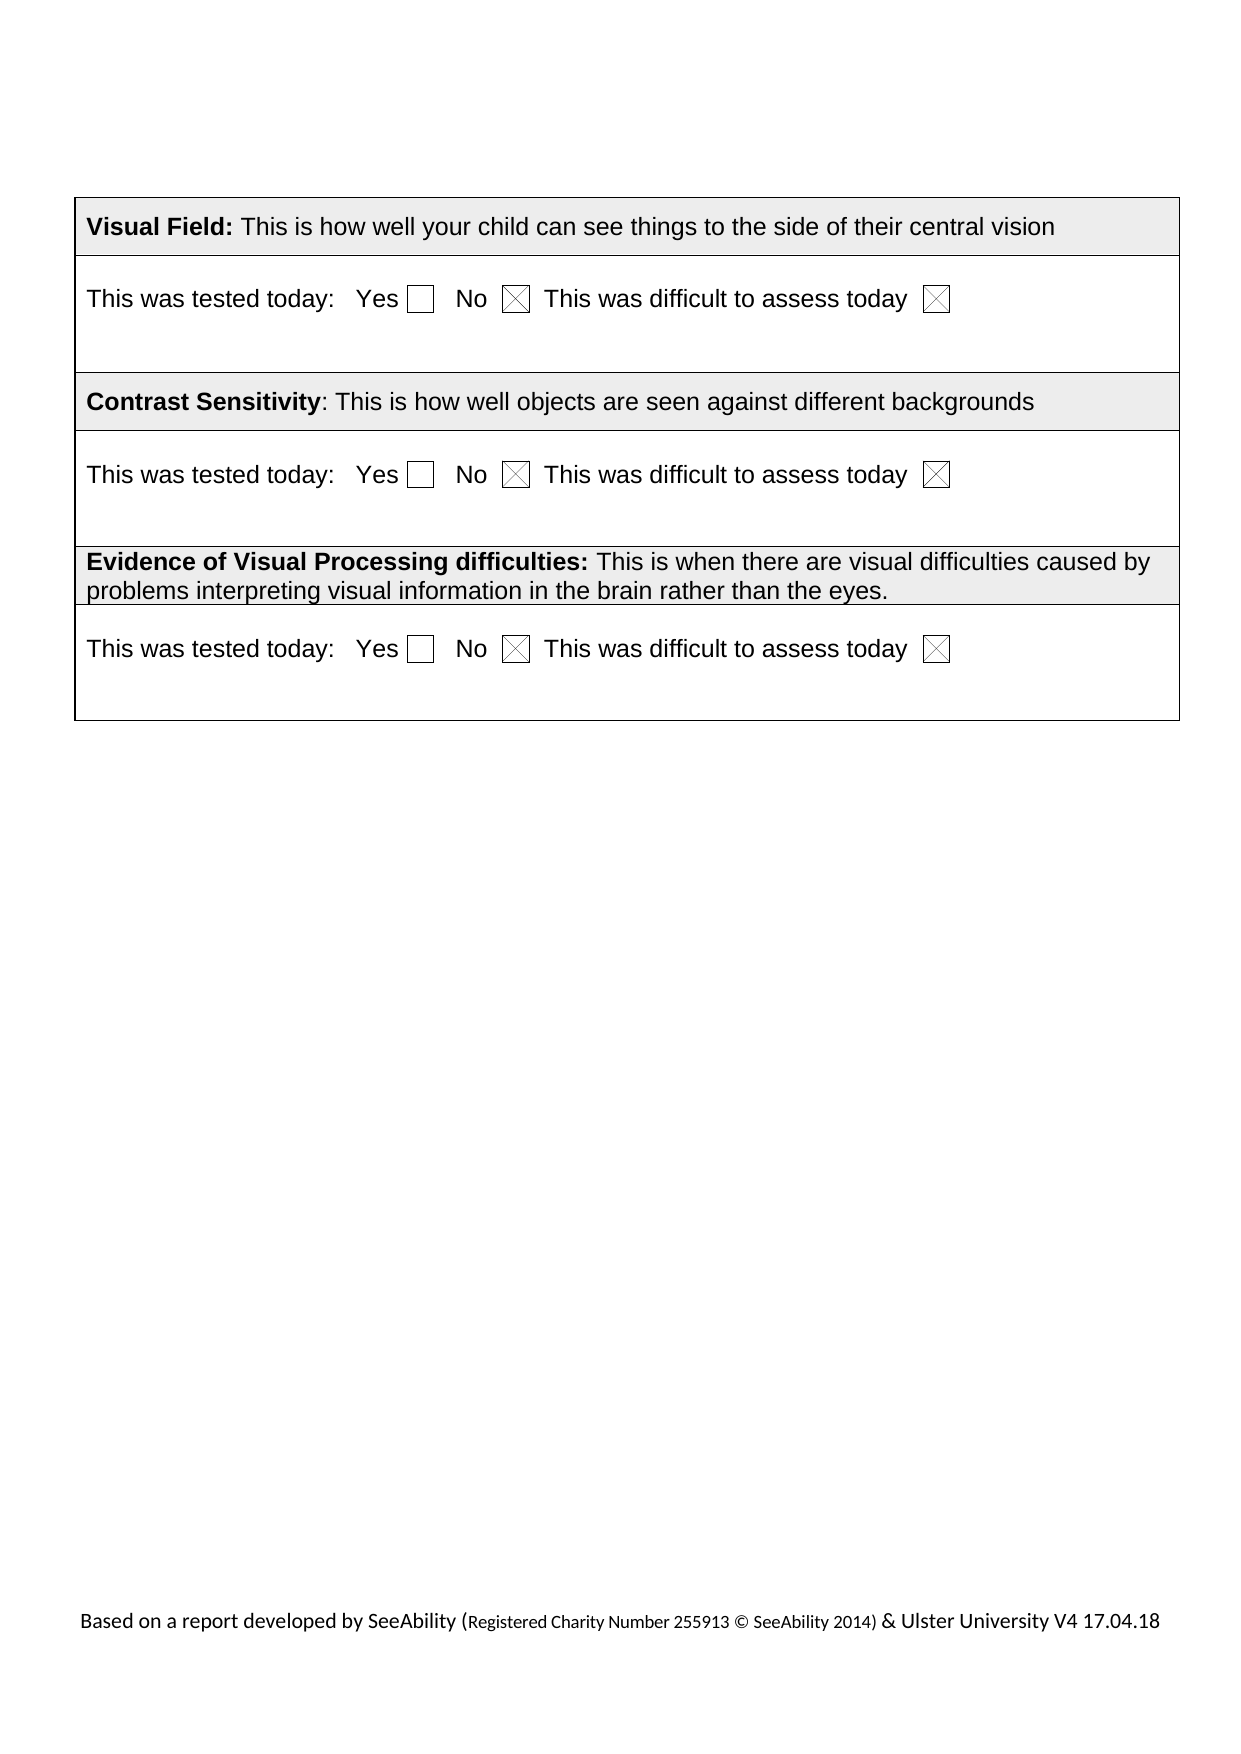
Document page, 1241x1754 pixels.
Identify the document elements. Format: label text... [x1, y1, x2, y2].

table_cell This was tested today: Yes No This was difficult to assess today [76, 605, 1179, 720]
table_cell Evidence of Visual Processing difficulties: This is when there are visual difficulties caused by problems interpreting visual information in the brain rather than the eyes. [76, 547, 1179, 604]
table_cell This was tested today: Yes No This was difficult to assess today [76, 431, 1179, 546]
table_cell This was tested today: Yes No This was difficult to assess today [76, 256, 1179, 372]
table_header Visual Field: This is how well your child can see things to the side of their central vision [76, 198, 1179, 254]
table_cell Contrast Sensitivity: This is how well objects are seen against different backgrounds [76, 373, 1179, 430]
